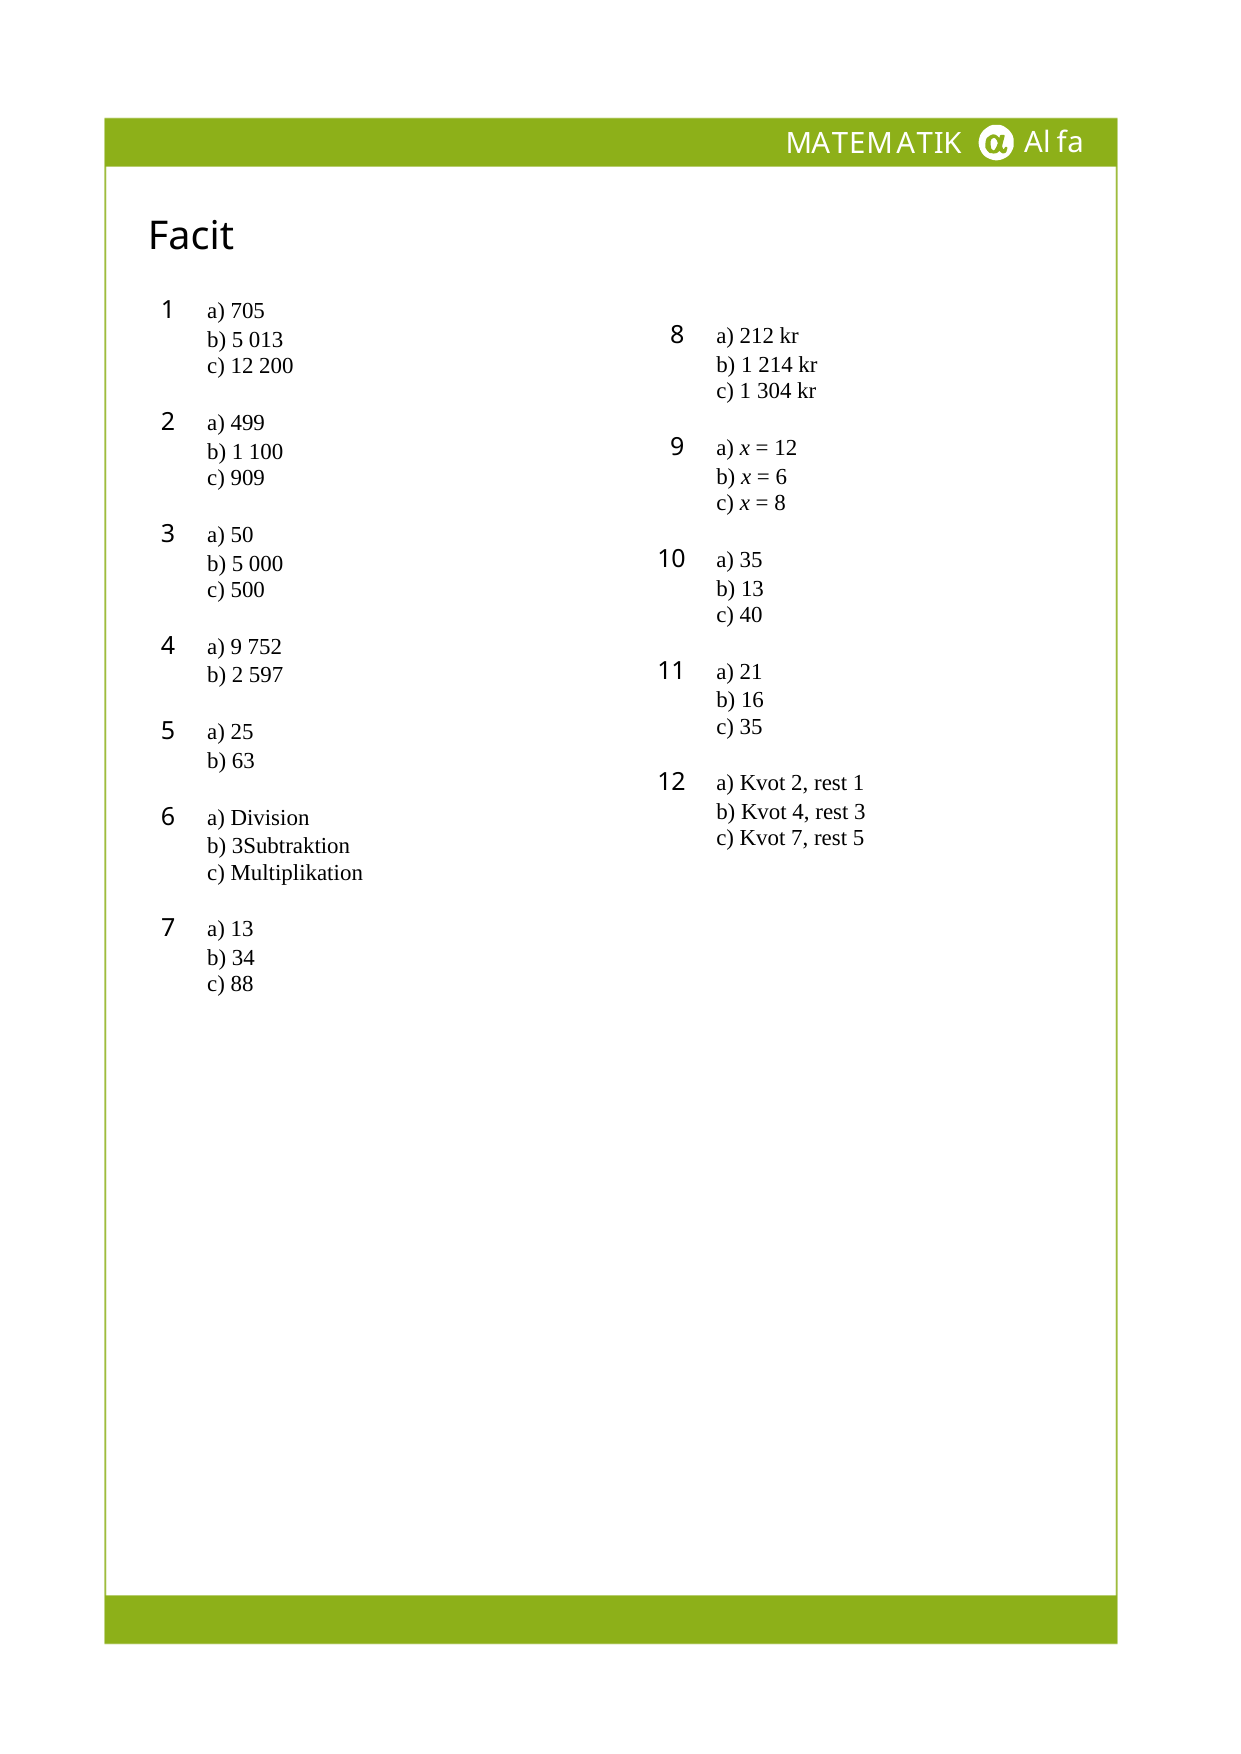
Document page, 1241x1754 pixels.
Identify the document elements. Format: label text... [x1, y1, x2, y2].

text c) Multiplikation [148, 858, 583, 885]
text b) 1 100 [148, 438, 583, 464]
text c) 1 304 kr [657, 377, 1092, 404]
text 6 a) Division [148, 798, 583, 832]
text b) 63 [148, 747, 583, 773]
text b) 16 [657, 686, 1092, 713]
text 7 a) 13 [148, 910, 583, 944]
text b) 3Subtraktion [148, 832, 583, 858]
text 10 a) 35 [657, 541, 1092, 574]
text b) 1 214 kr [657, 351, 1092, 377]
text b) Kvot 4, rest 3 [657, 798, 1092, 824]
text b) 5 013 [148, 326, 583, 352]
text b) 5 000 [148, 549, 583, 576]
text c) 88 [148, 970, 583, 997]
text 1 a) 705 [148, 292, 583, 326]
text c) x = 8 [657, 489, 1092, 516]
text 3 a) 50 [148, 516, 583, 549]
text Facit [148, 207, 1092, 261]
text 12 a) Kvot 2, rest 1 [657, 764, 1092, 798]
text c) 12 200 [148, 352, 583, 379]
text 5 a) 25 [148, 713, 583, 747]
text c) Kvot 7, rest 5 [657, 824, 1092, 851]
text 4 a) 9 752 [148, 627, 583, 661]
text c) 40 [657, 601, 1092, 627]
text b) x = 6 [657, 463, 1092, 489]
text b) 34 [148, 944, 583, 970]
text c) 909 [148, 464, 583, 491]
text c) 500 [148, 576, 583, 602]
text b) 2 597 [148, 661, 583, 688]
text c) 35 [657, 713, 1092, 739]
text 2 a) 499 [148, 404, 583, 438]
text 11 a) 21 [657, 652, 1092, 686]
text b) 13 [657, 574, 1092, 601]
text 8 a) 212 kr [657, 317, 1092, 351]
text 9 a) x = 12 [657, 429, 1092, 463]
